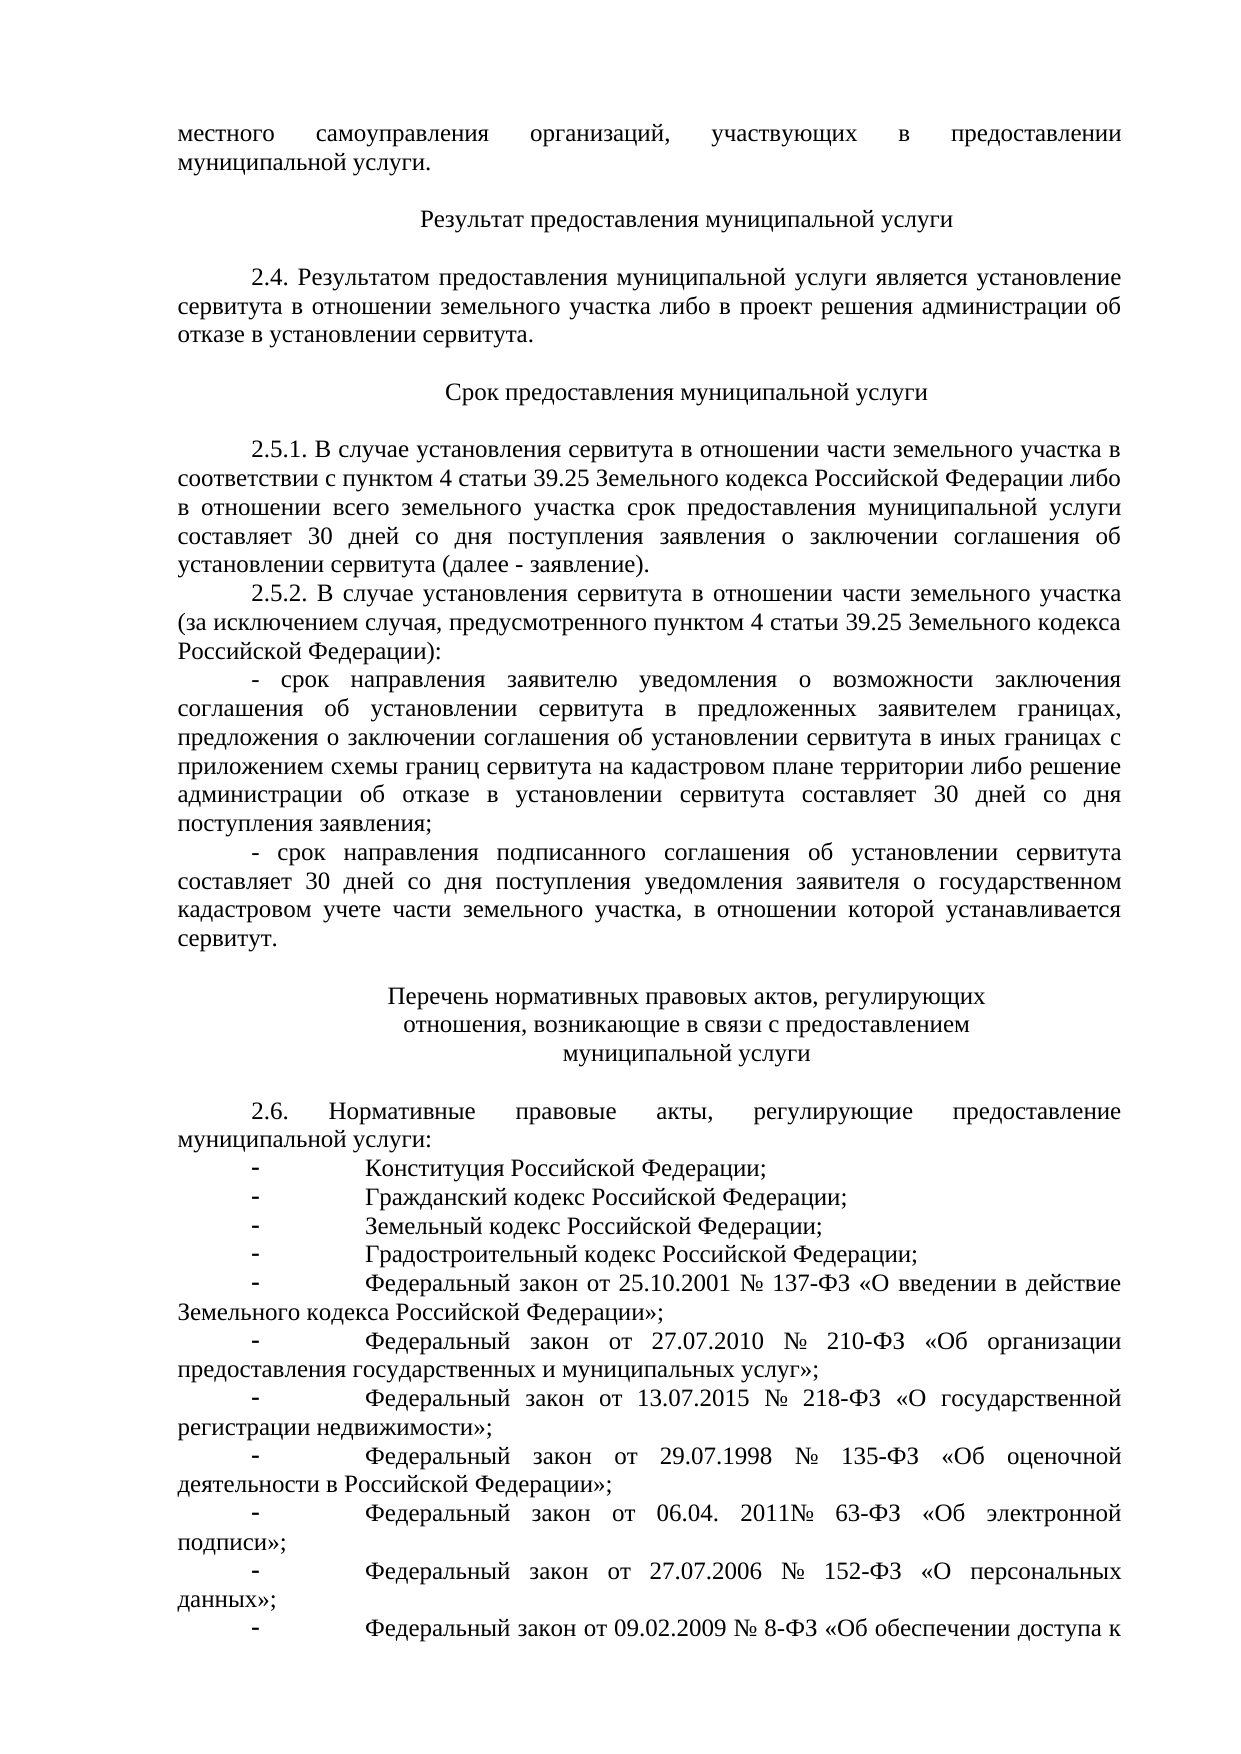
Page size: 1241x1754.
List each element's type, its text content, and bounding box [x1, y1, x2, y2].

text - срок направления заявителю уведомления о возможности заключения соглашения об установлении сервитута в предложенных заявителем границах, предложения о заключении соглашения об установлении сервитута в иных границах с приложением схемы границ сервитута на кадастровом плане территории либо решение администрации об отказе в установлении сервитута составляет 30 дней со дня поступления заявления; [177, 664, 1122, 837]
list Конституция Российской Федерации; [177, 1153, 1122, 1182]
list Земельный кодекс Российской Федерации; [177, 1211, 1122, 1239]
text Срок предоставления муниципальной услуги [177, 377, 1122, 406]
text муниципальной услуги [177, 1038, 1122, 1067]
list Гражданский кодекс Российской Федерации; [177, 1182, 1122, 1211]
text - срок направления подписанного соглашения об установлении сервитута составляет 30 дней со дня поступления уведомления заявителя о государственном кадастровом учете части земельного участка, в отношении которой устанавливается сервитут. [177, 837, 1122, 952]
list Федеральный закон от 27.07.2010 № 210-ФЗ «Об организации предоставления государственных и муниципальных услуг»; [177, 1326, 1122, 1383]
list Федеральный закон от 06.04. 2011№ 63-ФЗ «Об электронной подписи»; [177, 1498, 1122, 1556]
list Градостроительный кодекс Российской Федерации; [177, 1239, 1122, 1268]
text 2.5.1. В случае установления сервитута в отношении части земельного участка в соответствии с пунктом 4 статьи 39.25 Земельного кодекса Российской Федерации либо в отношении всего земельного участка срок предоставления муниципальной услуги составляет 30 дней со дня поступления заявления о заключении соглашения об установлении сервитута (далее - заявление). [177, 434, 1122, 578]
text 2.4. Результатом предоставления муниципальной услуги является установление сервитута в отношении земельного участка либо в проект решения администрации об отказе в установлении сервитута. [177, 262, 1122, 348]
text Перечень нормативных правовых актов, регулирующих [177, 981, 1122, 1009]
text 2.6. Нормативные правовые акты, регулирующие предоставление муниципальной услуги: [177, 1096, 1122, 1153]
text отношения, возникающие в связи с предоставлением [177, 1009, 1122, 1038]
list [177, 1613, 1122, 1642]
text Результат предоставления муниципальной услуги [177, 204, 1122, 233]
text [177, 118, 1122, 176]
list Федеральный закон от 13.07.2015 № 218-ФЗ «О государственной регистрации недвижимости»; [177, 1383, 1122, 1441]
list Федеральный закон от 25.10.2001 № 137-ФЗ «О введении в действие Земельного кодекса Российской Федерации»; [177, 1268, 1122, 1326]
list Федеральный закон от 27.07.2006 № 152-ФЗ «О персональных данных»; [177, 1556, 1122, 1613]
list Федеральный закон от 29.07.1998 № 135-ФЗ «Об оценочной деятельности в Российской Федерации»; [177, 1441, 1122, 1498]
text 2.5.2. В случае установления сервитута в отношении части земельного участка (за исключением случая, предусмотренного пунктом 4 статьи 39.25 Земельного кодекса Российской Федерации): [177, 578, 1122, 664]
